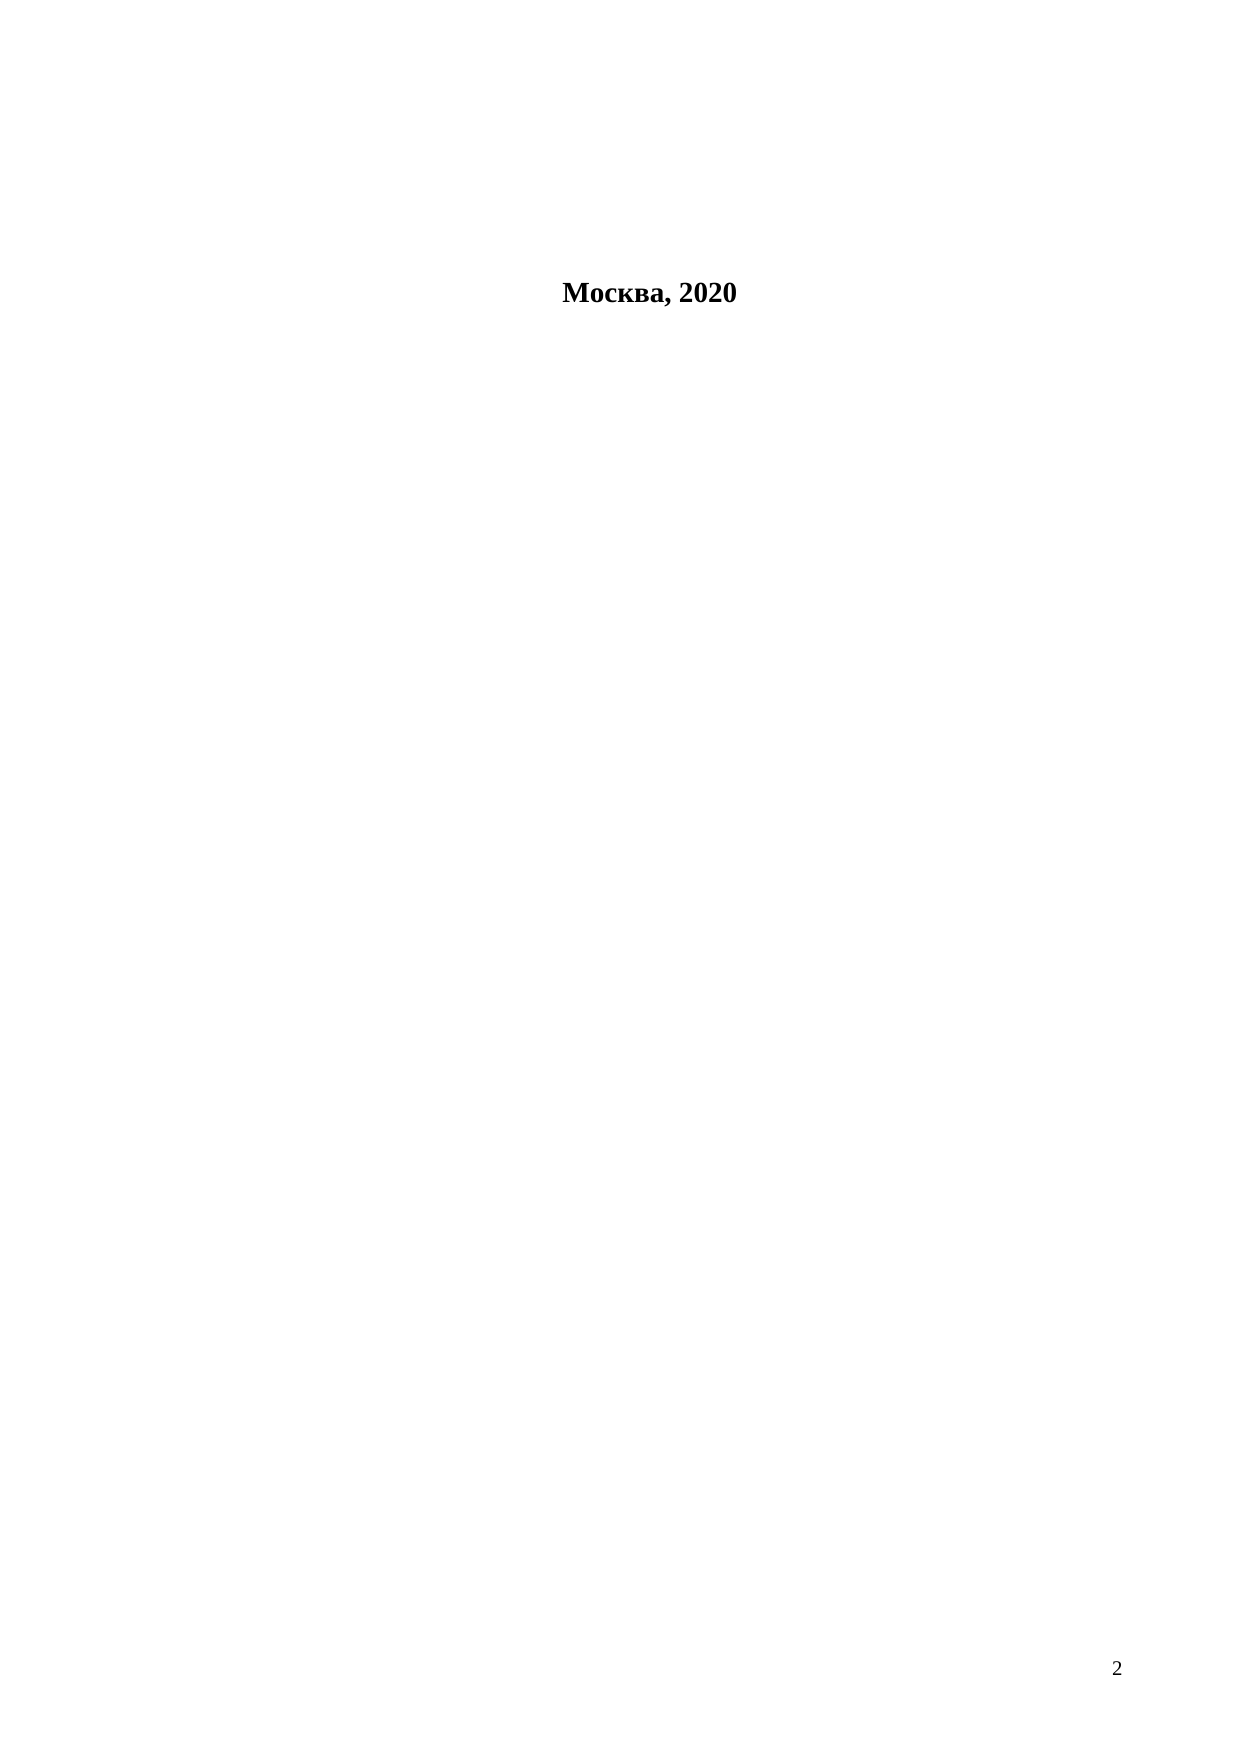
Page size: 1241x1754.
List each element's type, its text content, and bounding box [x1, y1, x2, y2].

text Москва, 2020 [177, 275, 1122, 309]
